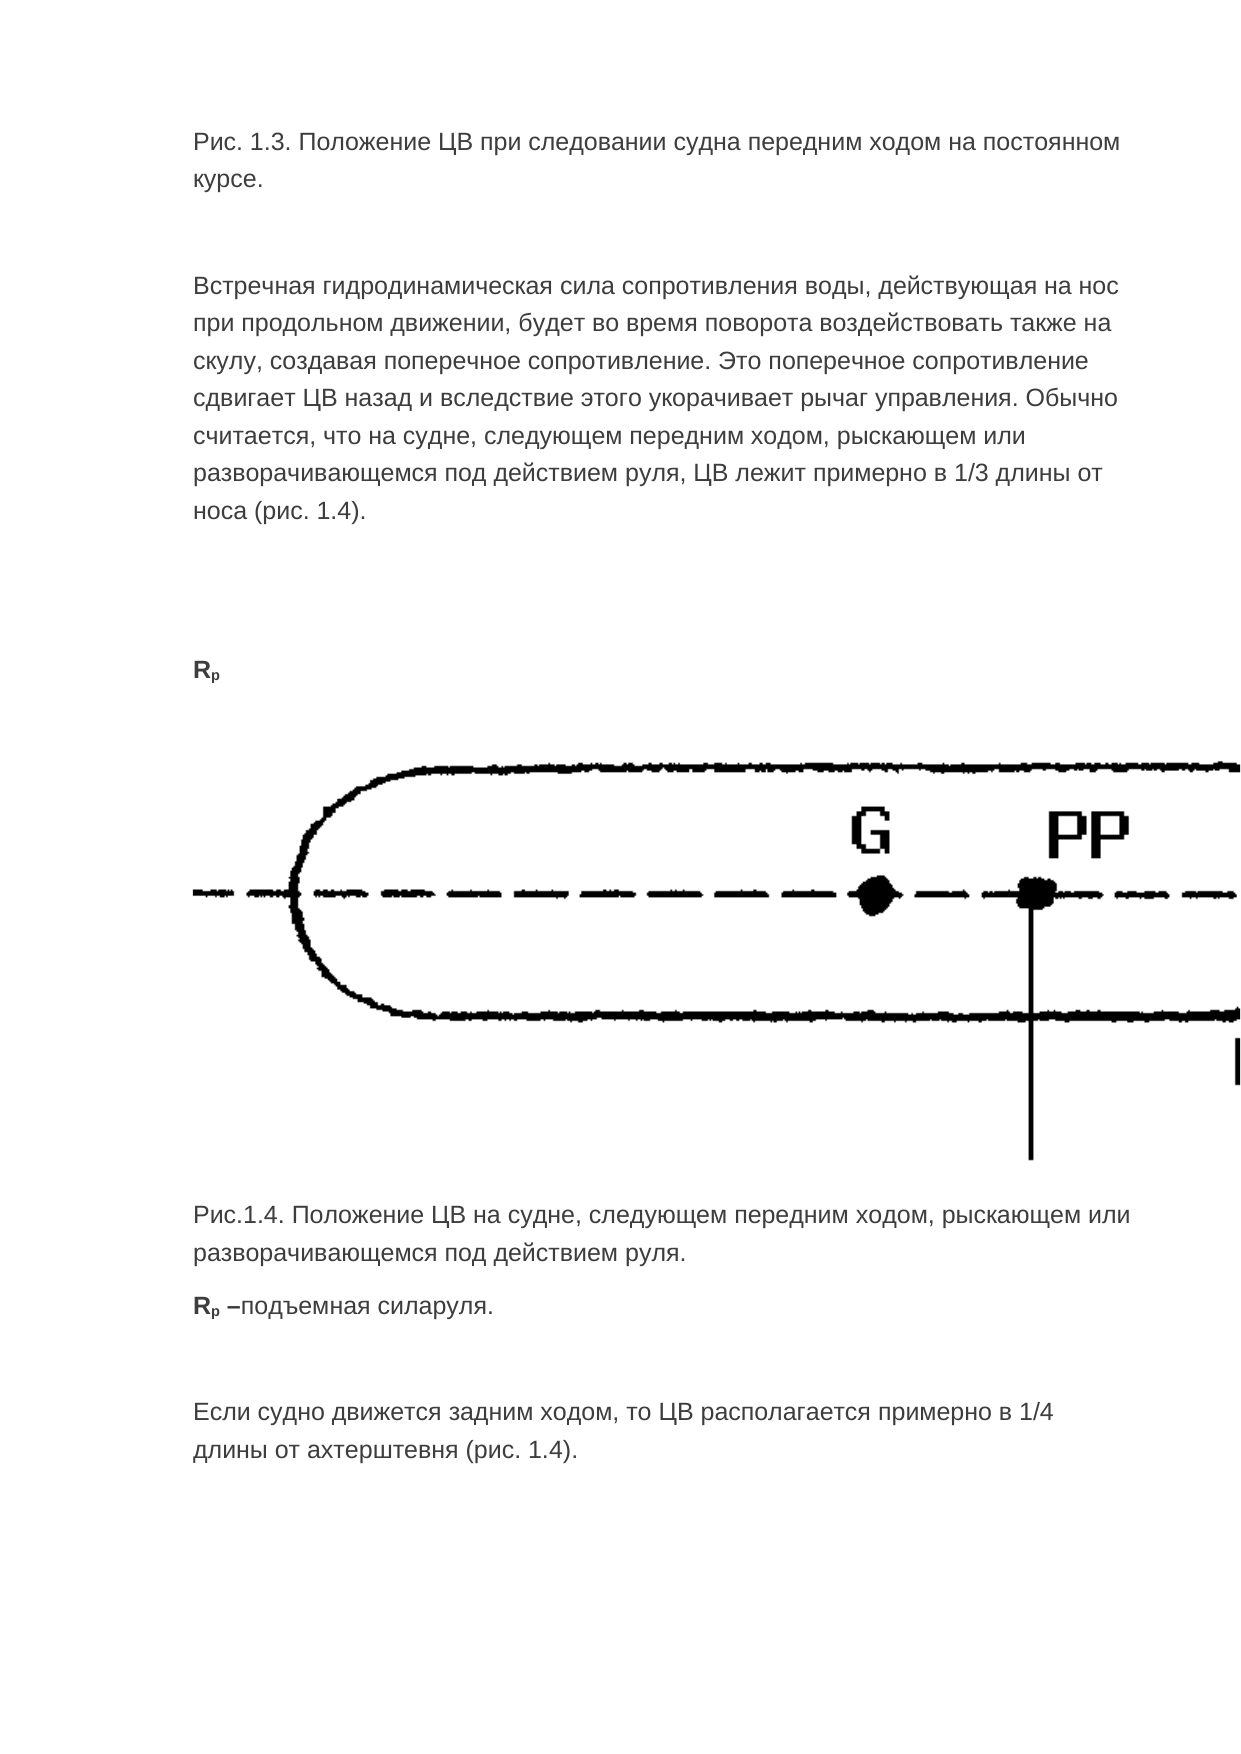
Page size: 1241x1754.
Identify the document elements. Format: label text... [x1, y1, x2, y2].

text Rp –подъемная силаруля. [193, 1282, 1136, 1320]
text Рис. 1.3. Положение ЦВ при следовании судна передним ходом на постоянном курсе. [193, 118, 1136, 193]
text Встречная гидродинамическая сила сопротивления воды, действующая на нос при продольном движении, будет во время поворота воздействовать также на скулу, создавая поперечное сопротивление. Это поперечное сопротивление сдвигает ЦВ назад и вследствие этого укорачивает рычаг управления. Обычно считается, что на судне, следующем передним ходом, рыскающем или разворачивающемся под действием руля, ЦВ лежит примерно в 1/3 длины от носа (рис. 1.4). [193, 262, 1136, 524]
text Если судно движется задним ходом, то ЦВ располагается примерно в 1/4 длины от ахтерштевня (рис. 1.4). [193, 1388, 1136, 1463]
picture [192, 699, 1241, 1176]
text Рис.1.4. Положение ЦВ на судне, следующем передним ходом, рыскающем или разворачивающемся под действием руля. [193, 1192, 1136, 1267]
text Rp [193, 646, 1136, 684]
